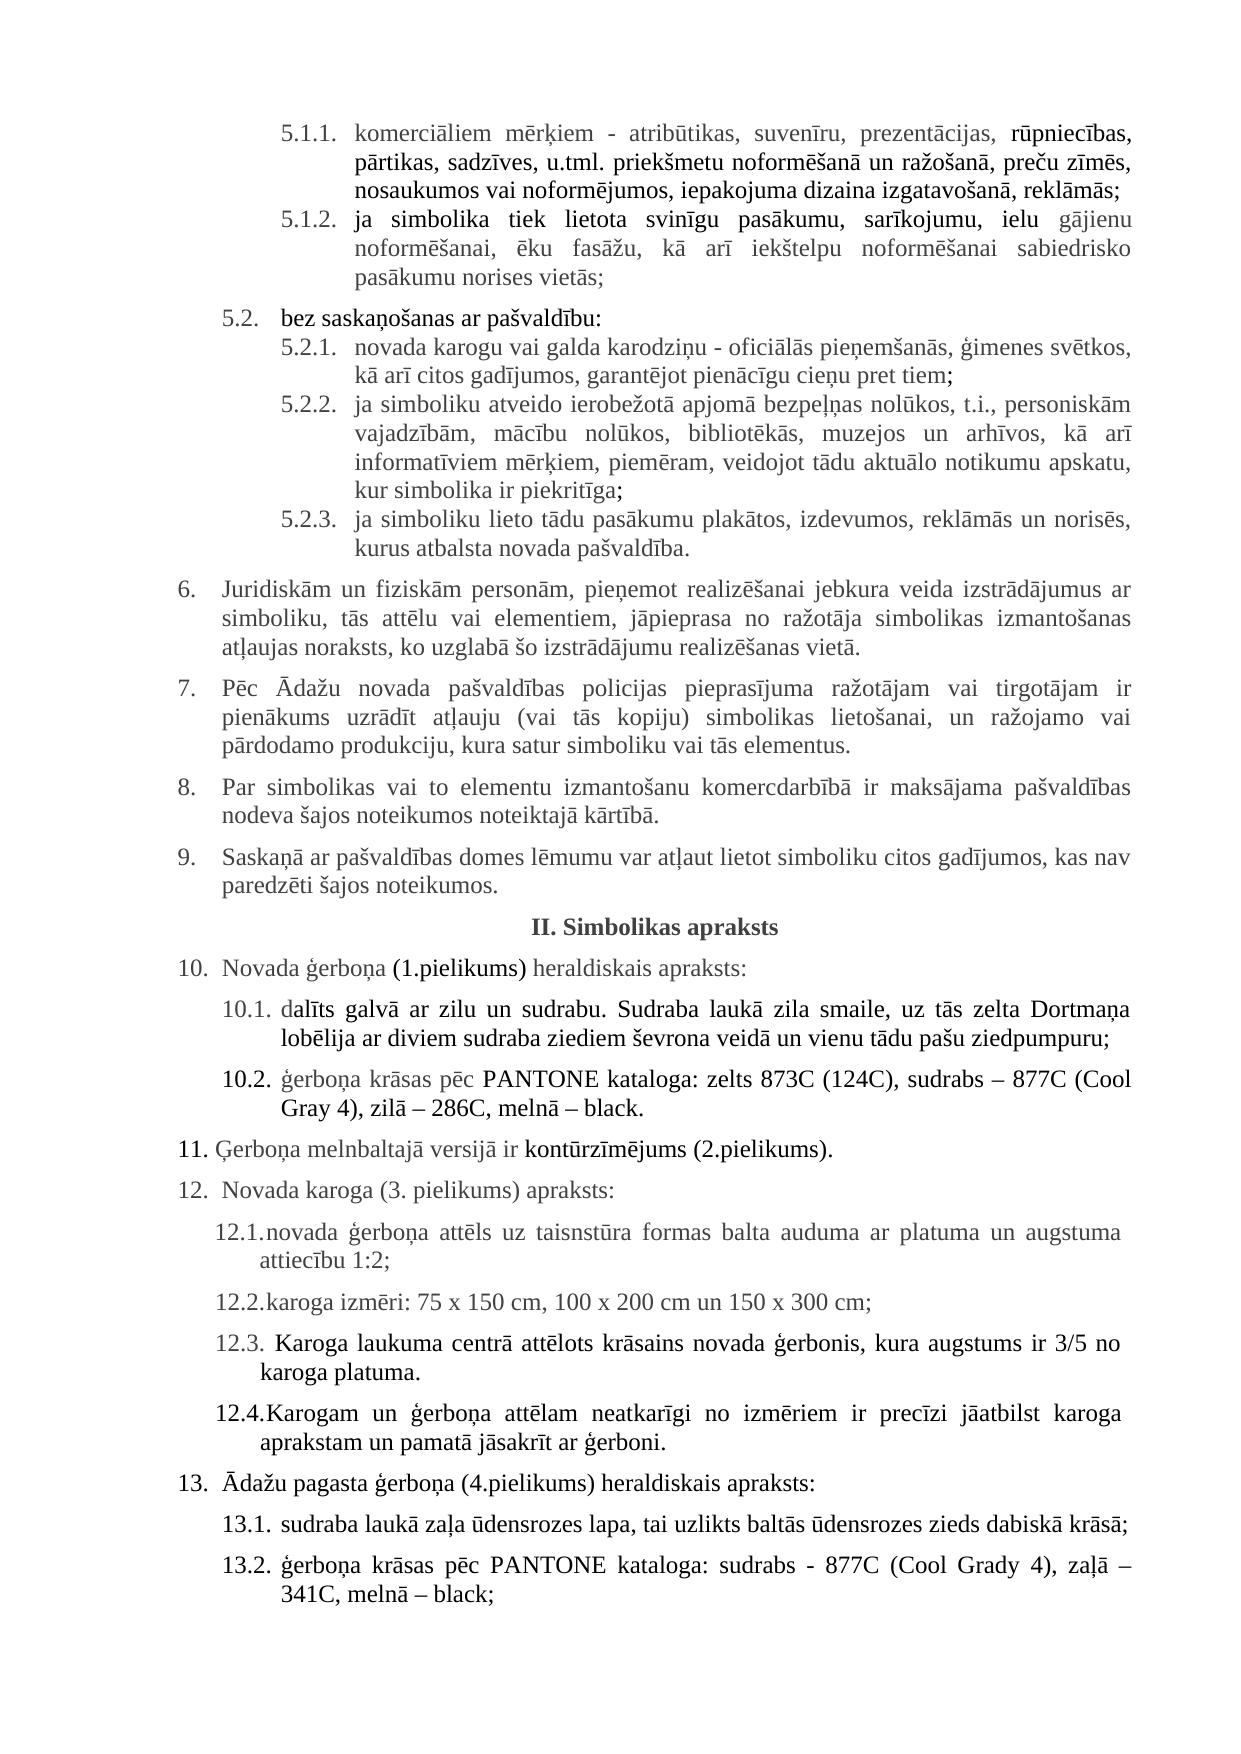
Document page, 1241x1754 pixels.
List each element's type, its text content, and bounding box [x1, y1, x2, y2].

list karoga izmēri: 75 x 150 cm, 100 x 200 cm un 150 x 300 cm; [215, 1287, 1122, 1316]
list ģerboņa krāsas pēc PANTONE kataloga: sudrabs - 877C (Cool Grady 4), zaļā – 341C, melnā – black; [222, 1551, 1132, 1608]
list novada karogu vai galda karodziņu - oficiālās pieņemšanās, ģimenes svētkos, kā arī citos gadījumos, garantējot pienācīgu cieņu pret tiem; [281, 332, 1132, 389]
list Saskaņā ar pašvaldības domes lēmumu var atļaut lietot simboliku citos gadījumos, kas nav paredzēti šajos noteikumos. [177, 842, 1132, 899]
list novada ģerboņa attēls uz taisnstūra formas balta auduma ar platuma un augstuma attiecību 1:2; [214, 1217, 1122, 1274]
list komerciāliem mērķiem - atribūtikas, suvenīru, prezentācijas, rūpniecības, pārtikas, sadzīves, u.tml. priekšmetu noformēšanā un ražošanā, preču zīmēs, nosaukumos vai noformējumos, iepakojuma dizaina izgatavošanā, reklāmās; [281, 118, 1132, 204]
list Novada ģerboņa (1.pielikums) heraldiskais apraksts: [177, 953, 1132, 982]
list Ādažu pagasta ģerboņa (4.pielikums) heraldiskais apraksts: [177, 1468, 1132, 1497]
list ja simbolika tiek lietota svinīgu pasākumu, sarīkojumu, ielu gājienu noformēšanai, ēku fasāžu, kā arī iekštelpu noformēšanai sabiedrisko pasākumu norises vietās; [281, 204, 1132, 291]
list Karoga laukuma centrā attēlots krāsains novada ģerbonis, kura augstums ir 3/5 no karoga platuma. [215, 1328, 1122, 1386]
list Pēc Ādažu novada pašvaldības policijas pieprasījuma ražotājam vai tirgotājam ir pienākums uzrādīt atļauju (vai tās kopiju) simbolikas lietošanai, un ražojamo vai pārdodamo produkciju, kura satur simboliku vai tās elementus. [177, 673, 1132, 759]
list ja simboliku atveido ierobežotā apjomā bezpeļņas nolūkos, t.i., personiskām vajadzībām, mācību nolūkos, bibliotēkās, muzejos un arhīvos, kā arī informatīviem mērķiem, piemēram, veidojot tādu aktuālo notikumu apskatu, kur simbolika ir piekritīga; [281, 389, 1132, 504]
text II. Simbolikas apraksts [177, 912, 1132, 941]
list Ģerboņa melnbaltajā versijā ir kontūrzīmējums (2.pielikums). [177, 1134, 1132, 1163]
list ģerboņa krāsas pēc PANTONE kataloga: zelts 873C (124C), sudrabs – 877C (Cool Gray 4), zilā – 286C, melnā – black. [222, 1064, 1132, 1122]
list bez saskaņošanas ar pašvaldību: [222, 303, 1132, 332]
list ja simboliku lieto tādu pasākumu plakātos, izdevumos, reklāmās un norisēs, kurus atbalsta novada pašvaldība. [281, 504, 1132, 562]
list Karogam un ģerboņa attēlam neatkarīgi no izmēriem ir precīzi jāatbilst karoga aprakstam un pamatā jāsakrīt ar ģerboni. [215, 1398, 1122, 1456]
list Par simbolikas vai to elementu izmantošanu komercdarbībā ir maksājama pašvaldības nodeva šajos noteikumos noteiktajā kārtībā. [177, 772, 1132, 829]
list Juridiskām un fiziskām personām, pieņemot realizēšanai jebkura veida izstrādājumus ar simboliku, tās attēlu vai elementiem, jāpieprasa no ražotāja simbolikas izmantošanas atļaujas noraksts, ko uzglabā šo izstrādājumu realizēšanas vietā. [177, 574, 1132, 661]
list dalīts galvā ar zilu un sudrabu. Sudraba laukā zila smaile, uz tās zelta Dortmaņa lobēlija ar diviem sudraba ziediem ševrona veidā un vienu tādu pašu ziedpumpuru; [222, 994, 1132, 1052]
list Novada karoga (3. pielikums) apraksts: [177, 1176, 1122, 1204]
list sudraba laukā zaļa ūdensrozes lapa, tai uzlikts baltās ūdensrozes zieds dabiskā krāsā; [222, 1509, 1132, 1538]
